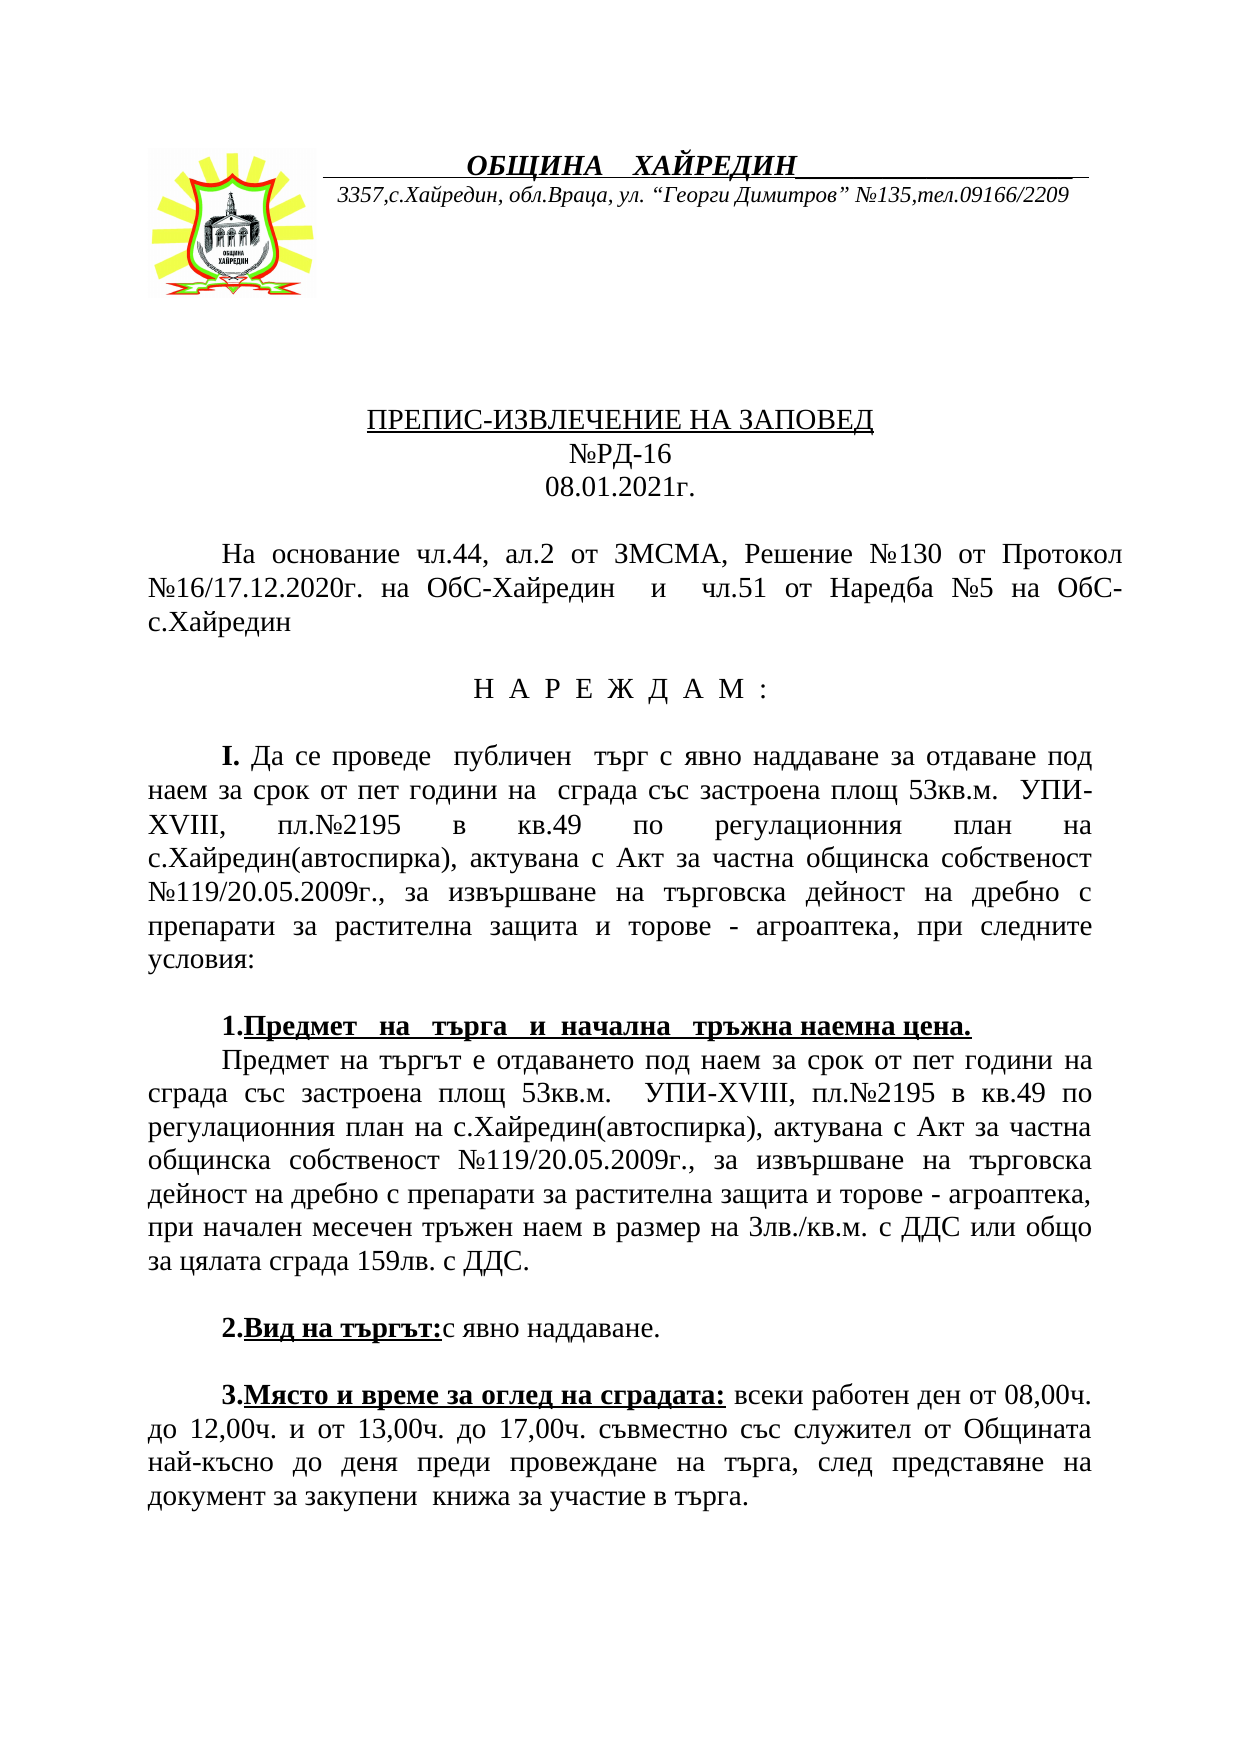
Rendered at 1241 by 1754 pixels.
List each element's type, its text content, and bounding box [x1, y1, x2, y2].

text 08.01.2021г. [148, 469, 1093, 503]
text 1.Предмет на търга и начална тръжна наемна цена. [148, 1008, 1093, 1042]
text І. Да се проведе публичен търг с явно наддаване за отдаване под наем за срок от пет години на сграда със застроена площ 53кв.м. УПИ-XVIII, пл.№2195 в кв.49 по регулационния план на с.Хайредин(автоспирка), актувана с Акт за частна общинска собственост №119/20.05.2009г., за извършване на търговска дейност на дребно с препарати за растителна защита и торове - агроаптека, при следните условия: [148, 738, 1093, 975]
text Н А Р Е Ж Д А М : [148, 671, 1093, 704]
text 3.Място и време за оглед на сградата: всеки работен ден от 08,00ч. до 12,00ч. и от 13,00ч. до 17,00ч. съвместно със служител от Общината най-късно до деня преди провеждане на търга, след представяне на документ за закупени книжа за участие в търга. [148, 1377, 1093, 1511]
text Предмет на търгът е отдаването под наем за срок от пет години на сграда със застроена площ 53кв.м. УПИ-XVIII, пл.№2195 в кв.49 по регулационния план на с.Хайредин(автоспирка), актувана с Акт за частна общинска собственост №119/20.05.2009г., за извършване на търговска дейност на дребно с препарати за растителна защита и торове - агроаптека, при начален месечен тръжен наем в размер на 3лв./кв.м. с ДДС или общо за цялата сграда 159лв. с ДДС. [148, 1042, 1093, 1277]
text 3357,с.Хайредин, обл.Враца, ул. “Георги Димитров” №135,тел.09166/2209 [148, 181, 1093, 207]
text На основание чл.44, ал.2 от ЗМСМА, Решение №130 от Протокол №16/17.12.2020г. на ОбС-Хайредин и чл.51 от Наредба №5 на ОбС-с.Хайредин [148, 537, 1123, 637]
text №РД-16 [148, 436, 1093, 469]
text ПРЕПИС-ИЗВЛЕЧЕНИЕ НА ЗАПОВЕД [148, 402, 1093, 436]
text ОБЩИНА ХАЙРЕДИН___________________ [148, 148, 1093, 181]
picture [147, 148, 317, 298]
text 2.Вид на търгът:с явно наддаване. [148, 1310, 1093, 1344]
